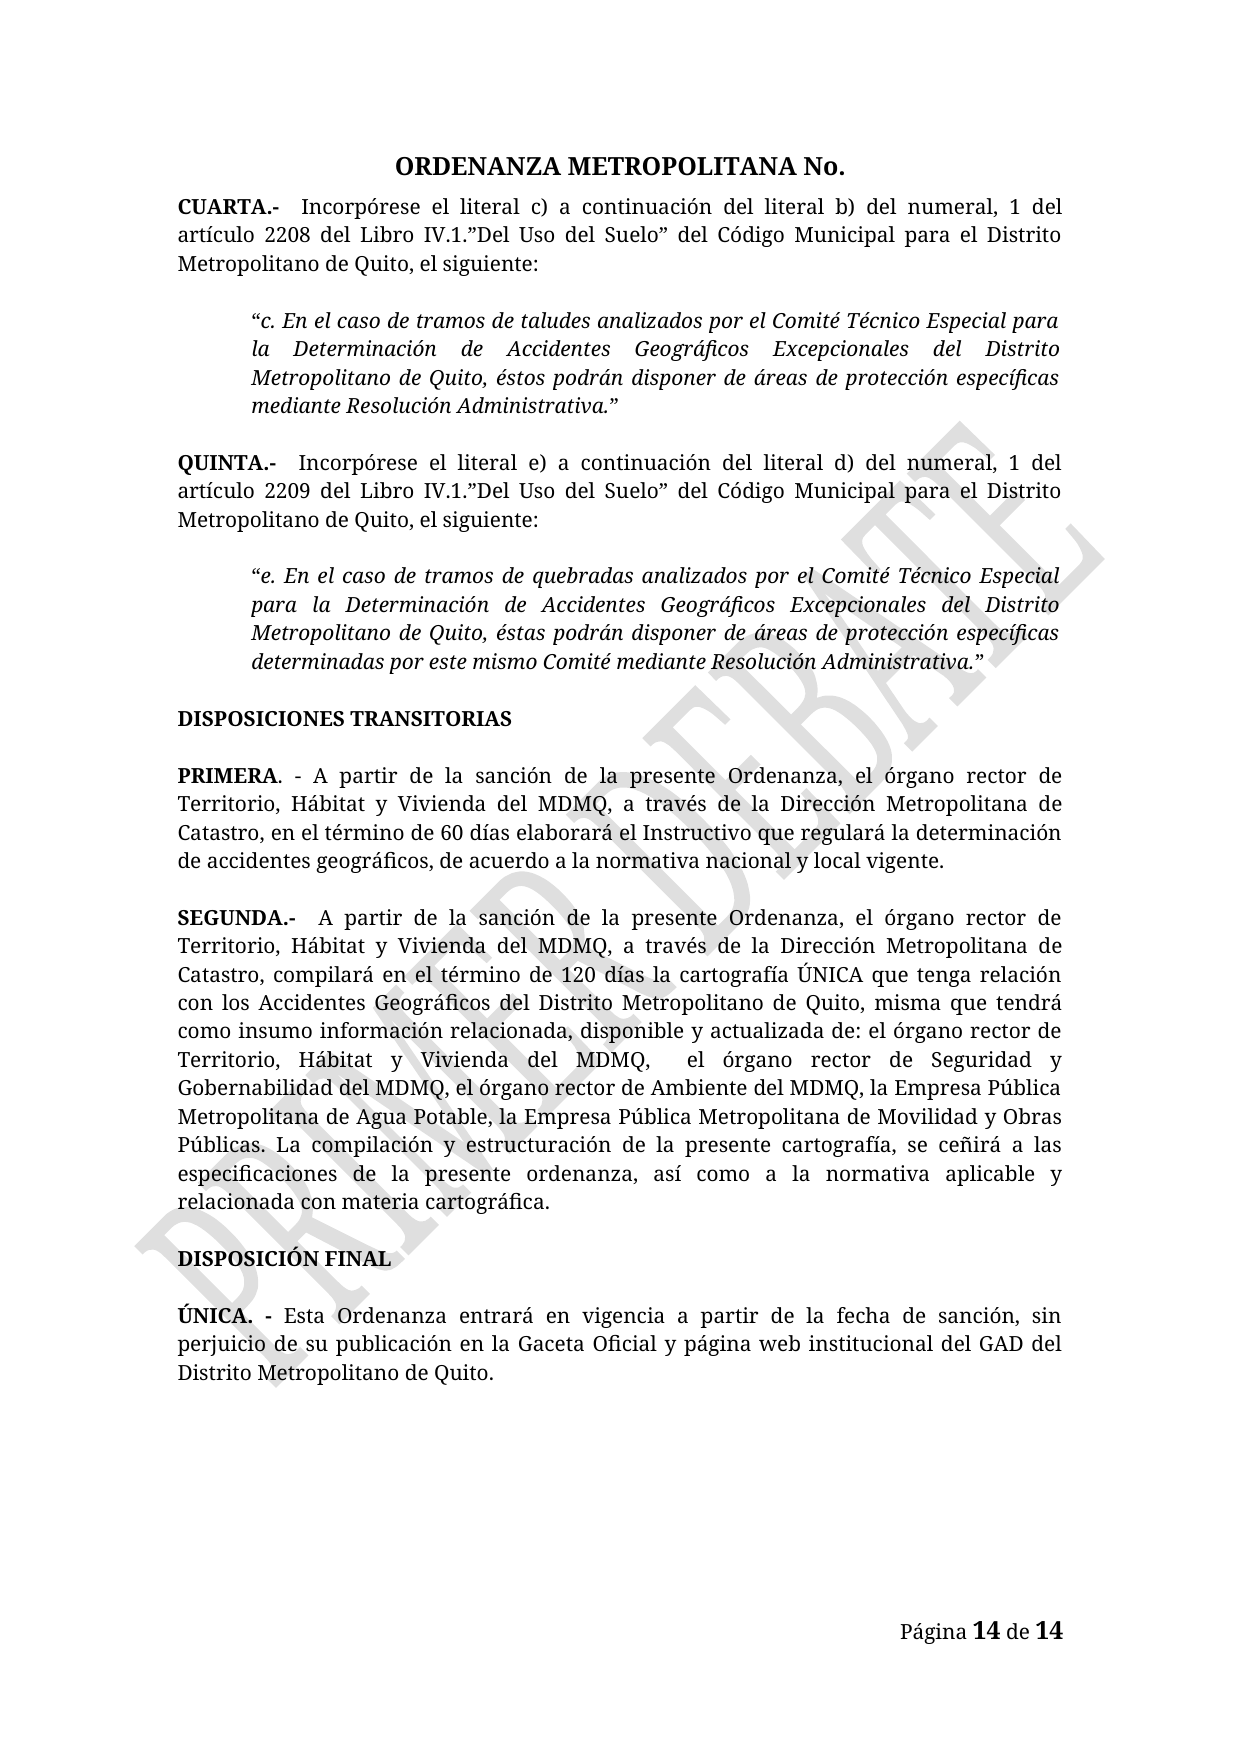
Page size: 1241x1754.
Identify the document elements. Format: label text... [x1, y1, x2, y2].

subtitle QUINTA.- Incorpórese el literal e) a continuación del literal d) del numeral, 1 del artículo 2209 del Libro IV.1.”Del Uso del Suelo” del Código Municipal para el Distrito Metropolitano de Quito, el siguiente: [177, 448, 1063, 533]
text PRIMERA. - A partir de la sanción de la presente Ordenanza, el órgano rector de Territorio, Hábitat y Vivienda del MDMQ, a través de la Dirección Metropolitana de Catastro, en el término de 60 días elaborará el Instructivo que regulará la determinación de accidentes geográficos, de acuerdo a la normativa nacional y local vigente. [177, 761, 1063, 874]
text ÚNICA. - Esta Ordenanza entrará en vigencia a partir de la fecha de sanción, sin perjuicio de su publicación en la Gaceta Oficial y página web institucional del GAD del Distrito Metropolitano de Quito. [177, 1301, 1063, 1386]
subtitle CUARTA.- Incorpórese el literal c) a continuación del literal b) del numeral, 1 del artículo 2208 del Libro IV.1.”Del Uso del Suelo” del Código Municipal para el Distrito Metropolitano de Quito, el siguiente: [177, 192, 1063, 277]
subtitle DISPOSICIONES TRANSITORIAS [177, 704, 1063, 732]
subtitle “e. En el caso de tramos de quebradas analizados por el Comité Técnico Especial para la Determinación de Accidentes Geográficos Excepcionales del Distrito Metropolitano de Quito, éstas podrán disponer de áreas de protección específicas determinadas por este mismo Comité mediante Resolución Administrativa.” [251, 562, 1063, 675]
subtitle DISPOSICIÓN FINAL [177, 1244, 1063, 1273]
text SEGUNDA.- A partir de la sanción de la presente Ordenanza, el órgano rector de Territorio, Hábitat y Vivienda del MDMQ, a través de la Dirección Metropolitana de Catastro, compilará en el término de 120 días la cartografía ÚNICA que tenga relación con los Accidentes Geográficos del Distrito Metropolitano de Quito, misma que tendrá como insumo información relacionada, disponible y actualizada de: el órgano rector de Territorio, Hábitat y Vivienda del MDMQ, el órgano rector de Seguridad y Gobernabilidad del MDMQ, el órgano rector de Ambiente del MDMQ, la Empresa Pública Metropolitana de Agua Potable, la Empresa Pública Metropolitana de Movilidad y Obras Públicas. La compilación y estructuración de la presente cartografía, se ceñirá a las especificaciones de la presente ordenanza, así como a la normativa aplicable y relacionada con materia cartográfica. [177, 903, 1063, 1216]
subtitle “c. En el caso de tramos de taludes analizados por el Comité Técnico Especial para la Determinación de Accidentes Geográficos Excepcionales del Distrito Metropolitano de Quito, éstos podrán disponer de áreas de protección específicas mediante Resolución Administrativa.” [251, 306, 1063, 419]
